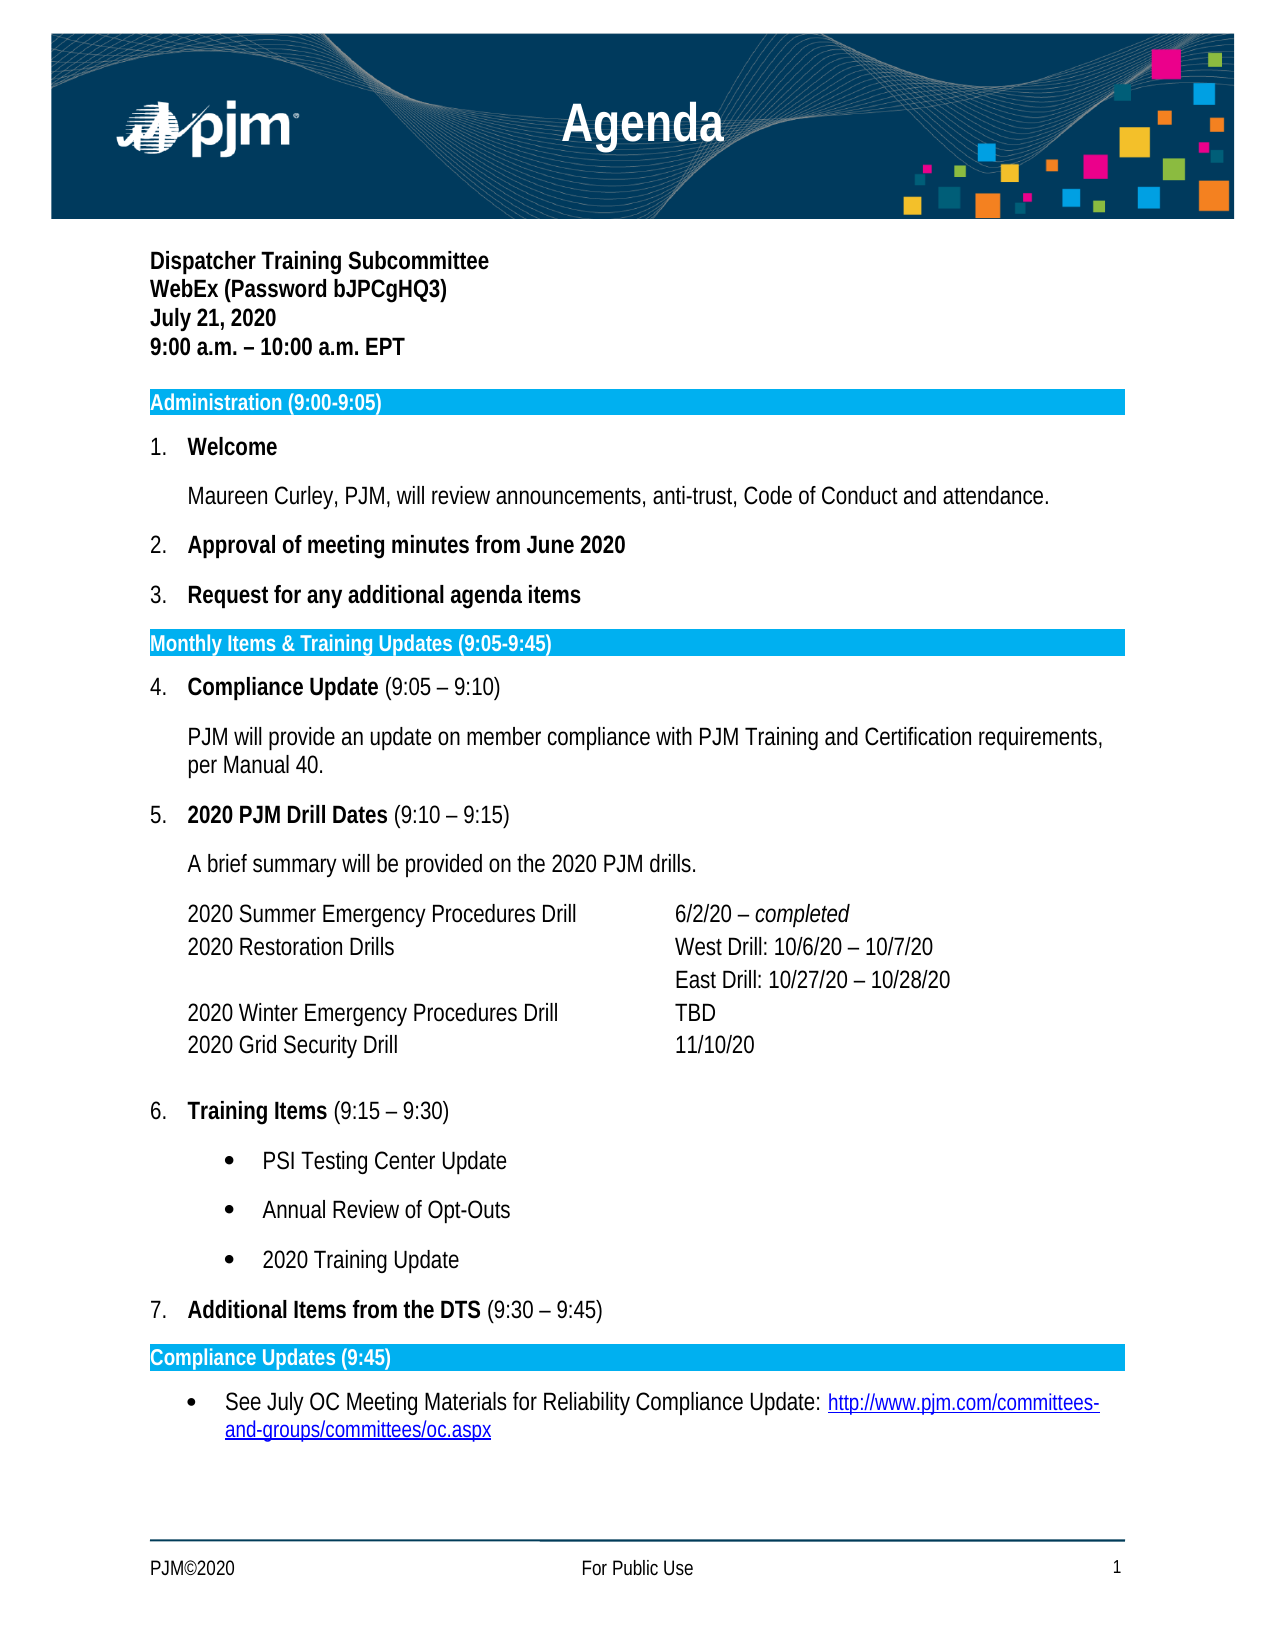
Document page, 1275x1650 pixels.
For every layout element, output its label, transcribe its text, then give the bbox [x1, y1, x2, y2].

subtitle Welcome [150, 432, 1125, 460]
subtitle 2020 Winter Emergency Procedures Drill TBD [187, 997, 1125, 1026]
list 2020 Training Update [225, 1245, 1125, 1274]
text Dispatcher Training Subcommittee [150, 246, 1125, 274]
text WebEx (Password bJPCgHQ3) [150, 274, 1125, 303]
subtitle East Drill: 10/27/20 – 10/28/20 [187, 964, 1125, 993]
list Annual Review of Opt-Outs [225, 1195, 1125, 1224]
subtitle A brief summary will be provided on the 2020 PJM drills. [187, 849, 1125, 878]
list Training Items (9:15 – 9:30) [150, 1096, 1125, 1125]
list Additional Items from the DTS (9:30 – 9:45) [150, 1295, 1125, 1323]
list PSI Testing Center Update [225, 1146, 1125, 1174]
subtitle 2020 Summer Emergency Procedures Drill 6/2/20 – completed [187, 899, 1125, 927]
subtitle Approval of meeting minutes from June 2020 [150, 531, 1125, 559]
subtitle PJM will provide an update on member compliance with PJM Training and Certification requirements, per Manual 40. [187, 722, 1125, 779]
subtitle 2020 Grid Security Drill 11/10/20 [187, 1030, 1125, 1059]
subtitle See July OC Meeting Materials for Reliability Compliance Update: http://www.pjm.com/committees-and-groups/committees/oc.aspx [187, 1387, 1125, 1442]
subtitle Monthly Items & Training Updates (9:05-9:45) [150, 629, 1125, 656]
subtitle Administration (9:00-9:05) [150, 389, 1125, 415]
text July 21, 2020 [150, 303, 1125, 332]
subtitle Compliance Update (9:05 – 9:10) [150, 672, 1125, 701]
subtitle 2020 PJM Drill Dates (9:10 – 9:15) [150, 800, 1125, 828]
subtitle Request for any additional agenda items [150, 580, 1125, 609]
subtitle 2020 Restoration Drills West Drill: 10/6/20 – 10/7/20 [187, 932, 1125, 960]
subtitle Maureen Curley, PJM, will review announcements, anti-trust, Code of Conduct and attendance. [187, 481, 1125, 510]
text 9:00 a.m. – 10:00 a.m. EPT [150, 332, 1125, 360]
subtitle Compliance Updates (9:45) [150, 1344, 1125, 1371]
picture [51, 32, 1235, 219]
